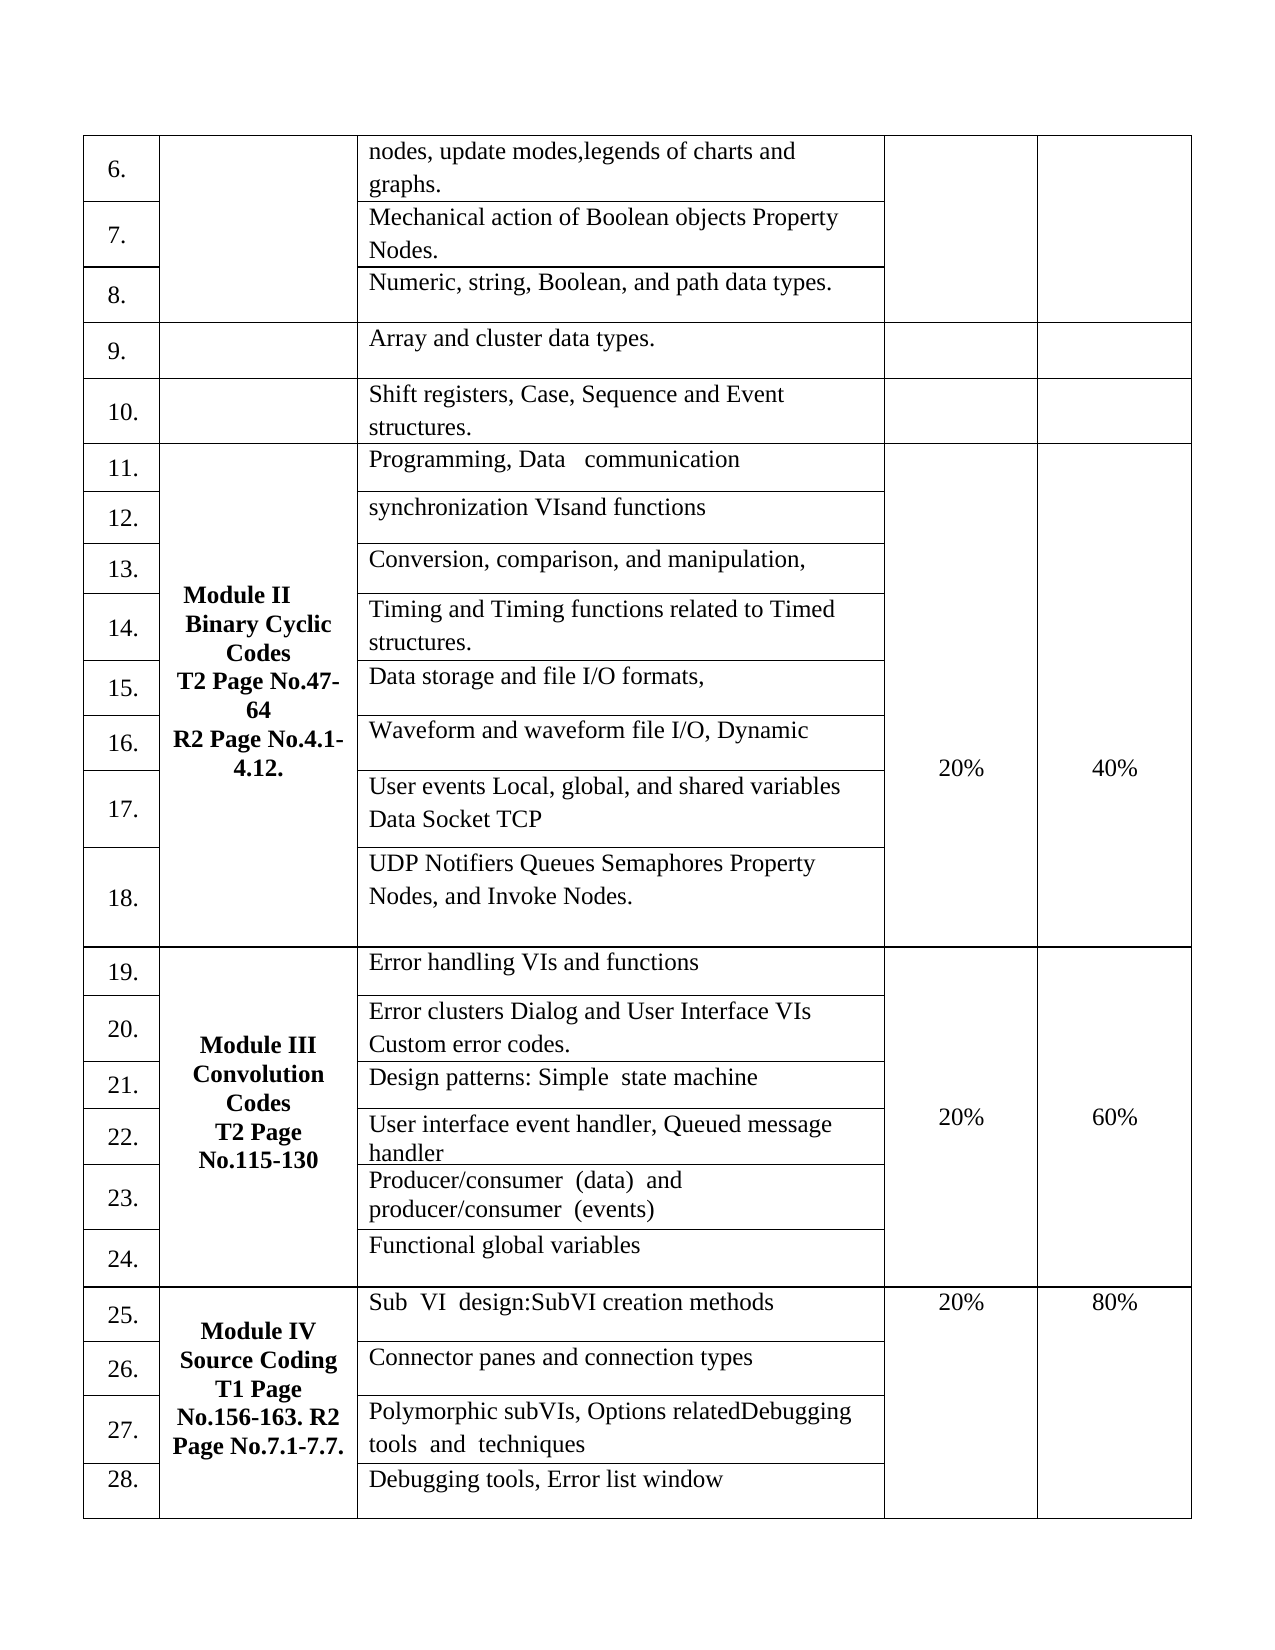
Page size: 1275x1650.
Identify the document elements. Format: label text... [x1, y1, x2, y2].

table_cell 20% [885, 948, 1037, 1286]
table_cell [84, 444, 159, 491]
table_cell [1038, 323, 1191, 378]
table_cell nodes, update modes,legends of charts and graphs. [358, 136, 884, 201]
table_cell Module III Convolution Codes T2 Page No.115-130 [160, 948, 357, 1286]
table_cell [160, 379, 357, 443]
table_cell Connector panes and connection types [358, 1342, 884, 1395]
table_cell Timing and Timing functions related to Timed structures. [358, 594, 884, 660]
table_cell 80% [1038, 1288, 1191, 1517]
table_cell 20% [885, 1288, 1037, 1517]
table_cell UDP Notifiers Queues Semaphores Property Nodes, and Invoke Nodes. Nodes, and Invoke Nodes. [358, 848, 884, 946]
table_cell Module IV Source Coding T1 Page No.156-163. R2 Page No.7.1-7.7. [160, 1288, 357, 1517]
table_cell Polymorphic subVIs, Options relatedDebugging tools and techniques [358, 1396, 884, 1463]
table_cell [84, 996, 159, 1061]
table_cell [84, 202, 159, 266]
table_cell Programming, Data communication [358, 444, 884, 491]
table_cell [84, 268, 159, 322]
table_cell 40% [1038, 444, 1191, 946]
table_cell [84, 848, 159, 946]
table_cell Mechanical action of Boolean objects Property Nodes. [358, 202, 884, 266]
table_cell [84, 544, 159, 593]
table_cell [84, 492, 159, 543]
table_cell [84, 1288, 159, 1341]
table_cell [885, 379, 1037, 443]
table_cell [84, 1342, 159, 1395]
table_cell [84, 379, 159, 443]
table_cell Error handling VIs and functions [358, 948, 884, 995]
table_cell [84, 1464, 159, 1517]
table_cell [84, 1062, 159, 1108]
table_cell 60% [1038, 948, 1191, 1286]
table_cell [84, 136, 159, 201]
table_cell [84, 1396, 159, 1463]
table_cell [84, 1109, 159, 1164]
table_cell Functional global variables [358, 1230, 884, 1286]
table_cell Data storage and file I/O formats, [358, 661, 884, 714]
table_cell [84, 323, 159, 378]
table_cell synchronization VIsand functions [358, 492, 884, 543]
table_cell [84, 1165, 159, 1229]
table_cell 20% [885, 444, 1037, 946]
table_cell Numeric, string, Boolean, and path data types. [358, 268, 884, 322]
table_cell Shift registers, Case, Sequence and Event structures. [358, 379, 884, 443]
table_cell User events Local, global, and shared variables Data Socket TCP [358, 771, 884, 847]
table_cell [84, 716, 159, 770]
table_cell Sub VI design:SubVI creation methods [358, 1288, 884, 1341]
table_cell [84, 661, 159, 714]
table_cell [84, 1230, 159, 1286]
table_cell [84, 594, 159, 660]
table_cell Debugging tools, Error list window [358, 1464, 884, 1517]
table_cell [885, 323, 1037, 378]
table_cell Design patterns: Simple state machine [358, 1062, 884, 1108]
table_cell [84, 948, 159, 995]
table_cell [160, 323, 357, 378]
table_cell Conversion, comparison, and manipulation, [358, 544, 884, 593]
table_cell Producer/consumer (data) and producer/consumer (events) [358, 1165, 884, 1229]
table_cell User interface event handler, Queued message handler [358, 1109, 884, 1164]
table_cell [1038, 379, 1191, 443]
table_cell Array and cluster data types. [358, 323, 884, 378]
table_cell Waveform and waveform file I/O, Dynamic [358, 716, 884, 770]
table_cell Error clusters Dialog and User Interface VIs Custom error codes. [358, 996, 884, 1061]
table_cell Module II Binary Cyclic Codes T2 Page No.47- 64 R2 Page No.4.1-4.12. [160, 444, 357, 946]
table_cell [84, 771, 159, 847]
